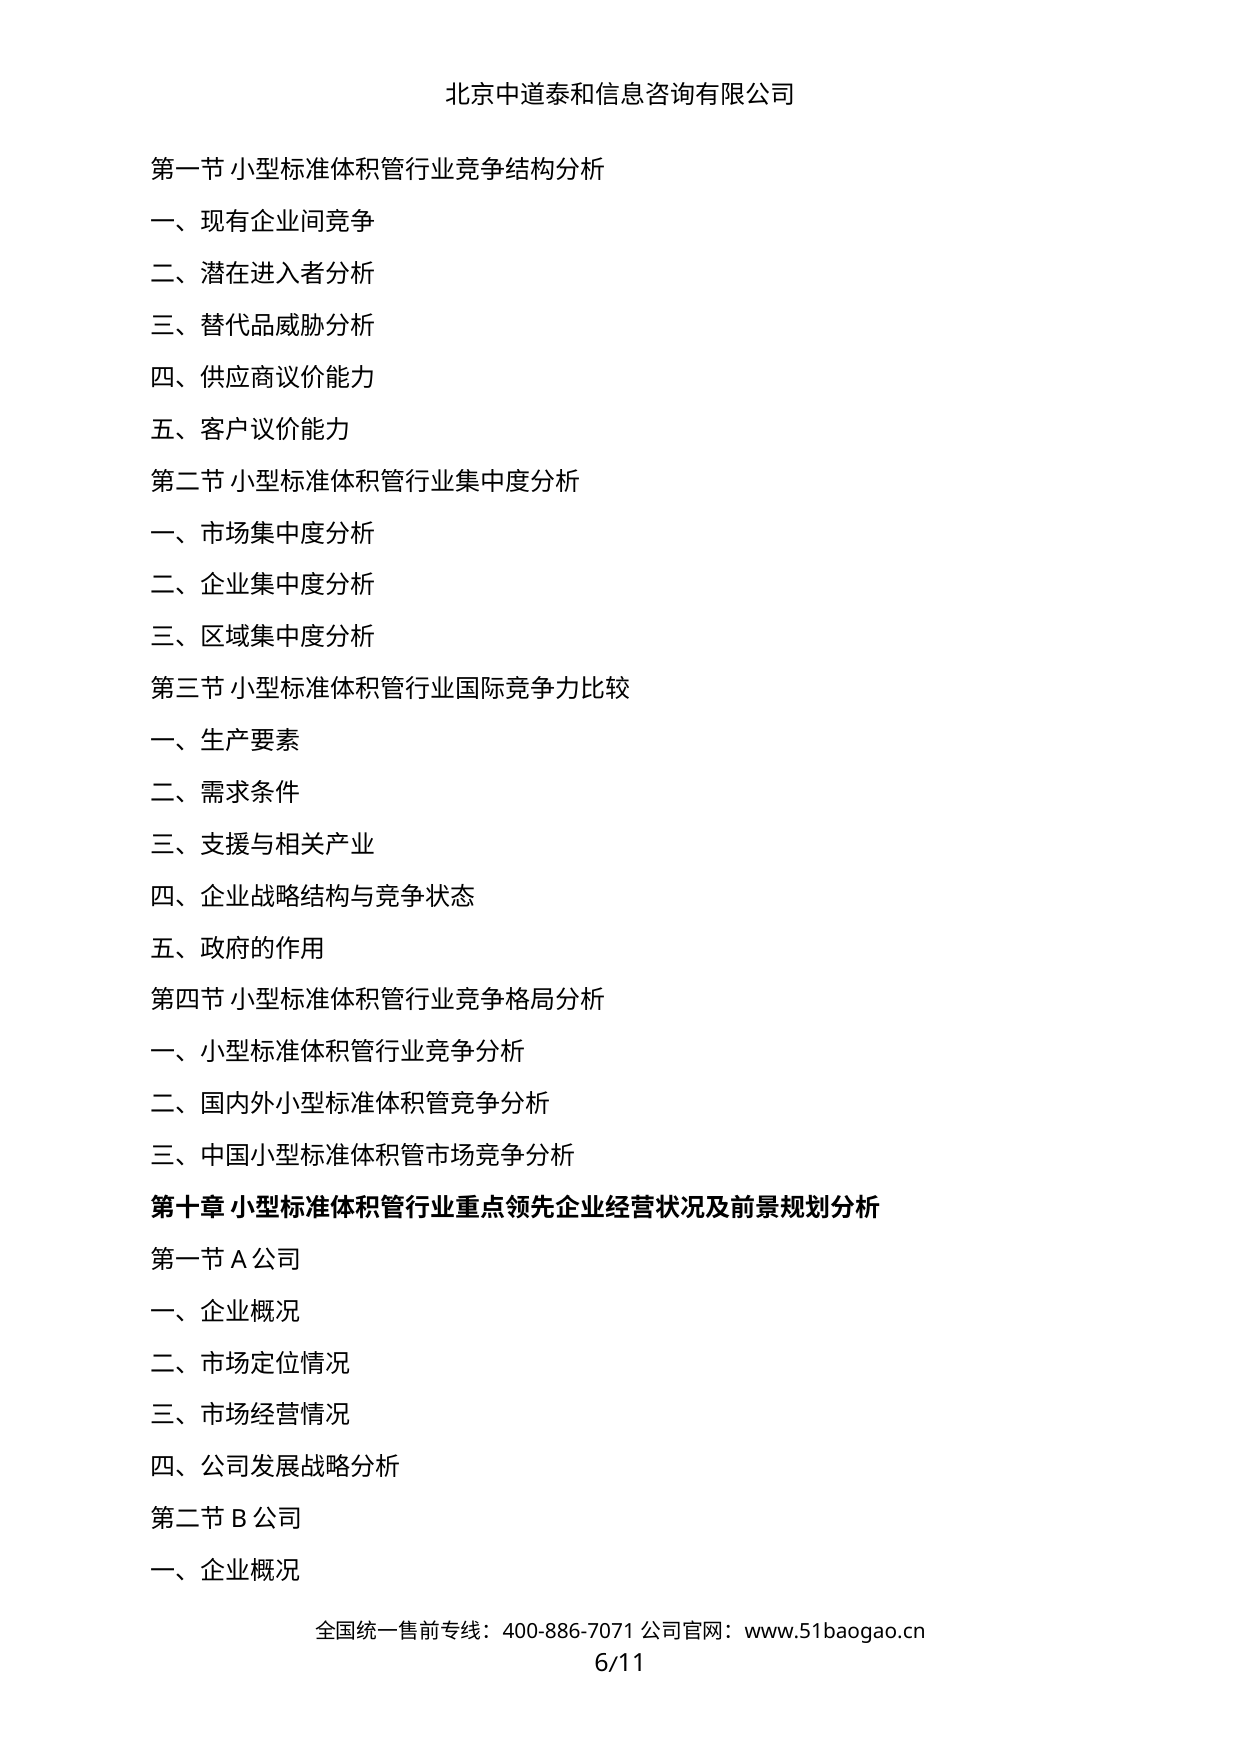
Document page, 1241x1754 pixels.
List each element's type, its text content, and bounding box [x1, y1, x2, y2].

text 四、公司发展战略分析 [150, 1447, 1090, 1483]
text 三、替代品威胁分析 [150, 306, 1090, 342]
text 二、市场定位情况 [150, 1343, 1090, 1379]
text 三、市场经营情况 [150, 1395, 1090, 1431]
text 第三节 小型标准体积管行业国际竞争力比较 [150, 669, 1090, 705]
text 二、需求条件 [150, 772, 1090, 809]
text 第十章 小型标准体积管行业重点领先企业经营状况及前景规划分析 [150, 1187, 1090, 1224]
text 三、中国小型标准体积管市场竞争分析 [150, 1136, 1090, 1172]
text 四、企业战略结构与竞争状态 [150, 876, 1090, 912]
text 一、生产要素 [150, 721, 1090, 757]
text 三、区域集中度分析 [150, 617, 1090, 653]
text 一、市场集中度分析 [150, 513, 1090, 549]
text 三、支援与相关产业 [150, 824, 1090, 861]
text 一、企业概况 [150, 1291, 1090, 1327]
text 五、客户议价能力 [150, 409, 1090, 446]
text 一、小型标准体积管行业竞争分析 [150, 1032, 1090, 1068]
text 五、政府的作用 [150, 928, 1090, 964]
text 一、现有企业间竞争 [150, 202, 1090, 238]
text 二、企业集中度分析 [150, 565, 1090, 601]
text 二、国内外小型标准体积管竞争分析 [150, 1084, 1090, 1120]
text 第一节 A公司 [150, 1239, 1090, 1276]
text 一、企业概况 [150, 1551, 1090, 1587]
text 第一节 小型标准体积管行业竞争结构分析 [150, 150, 1090, 186]
text 第四节 小型标准体积管行业竞争格局分析 [150, 980, 1090, 1016]
text 二、潜在进入者分析 [150, 254, 1090, 290]
text 第二节 小型标准体积管行业集中度分析 [150, 461, 1090, 497]
text 四、供应商议价能力 [150, 357, 1090, 394]
text 第二节 B公司 [150, 1499, 1090, 1535]
